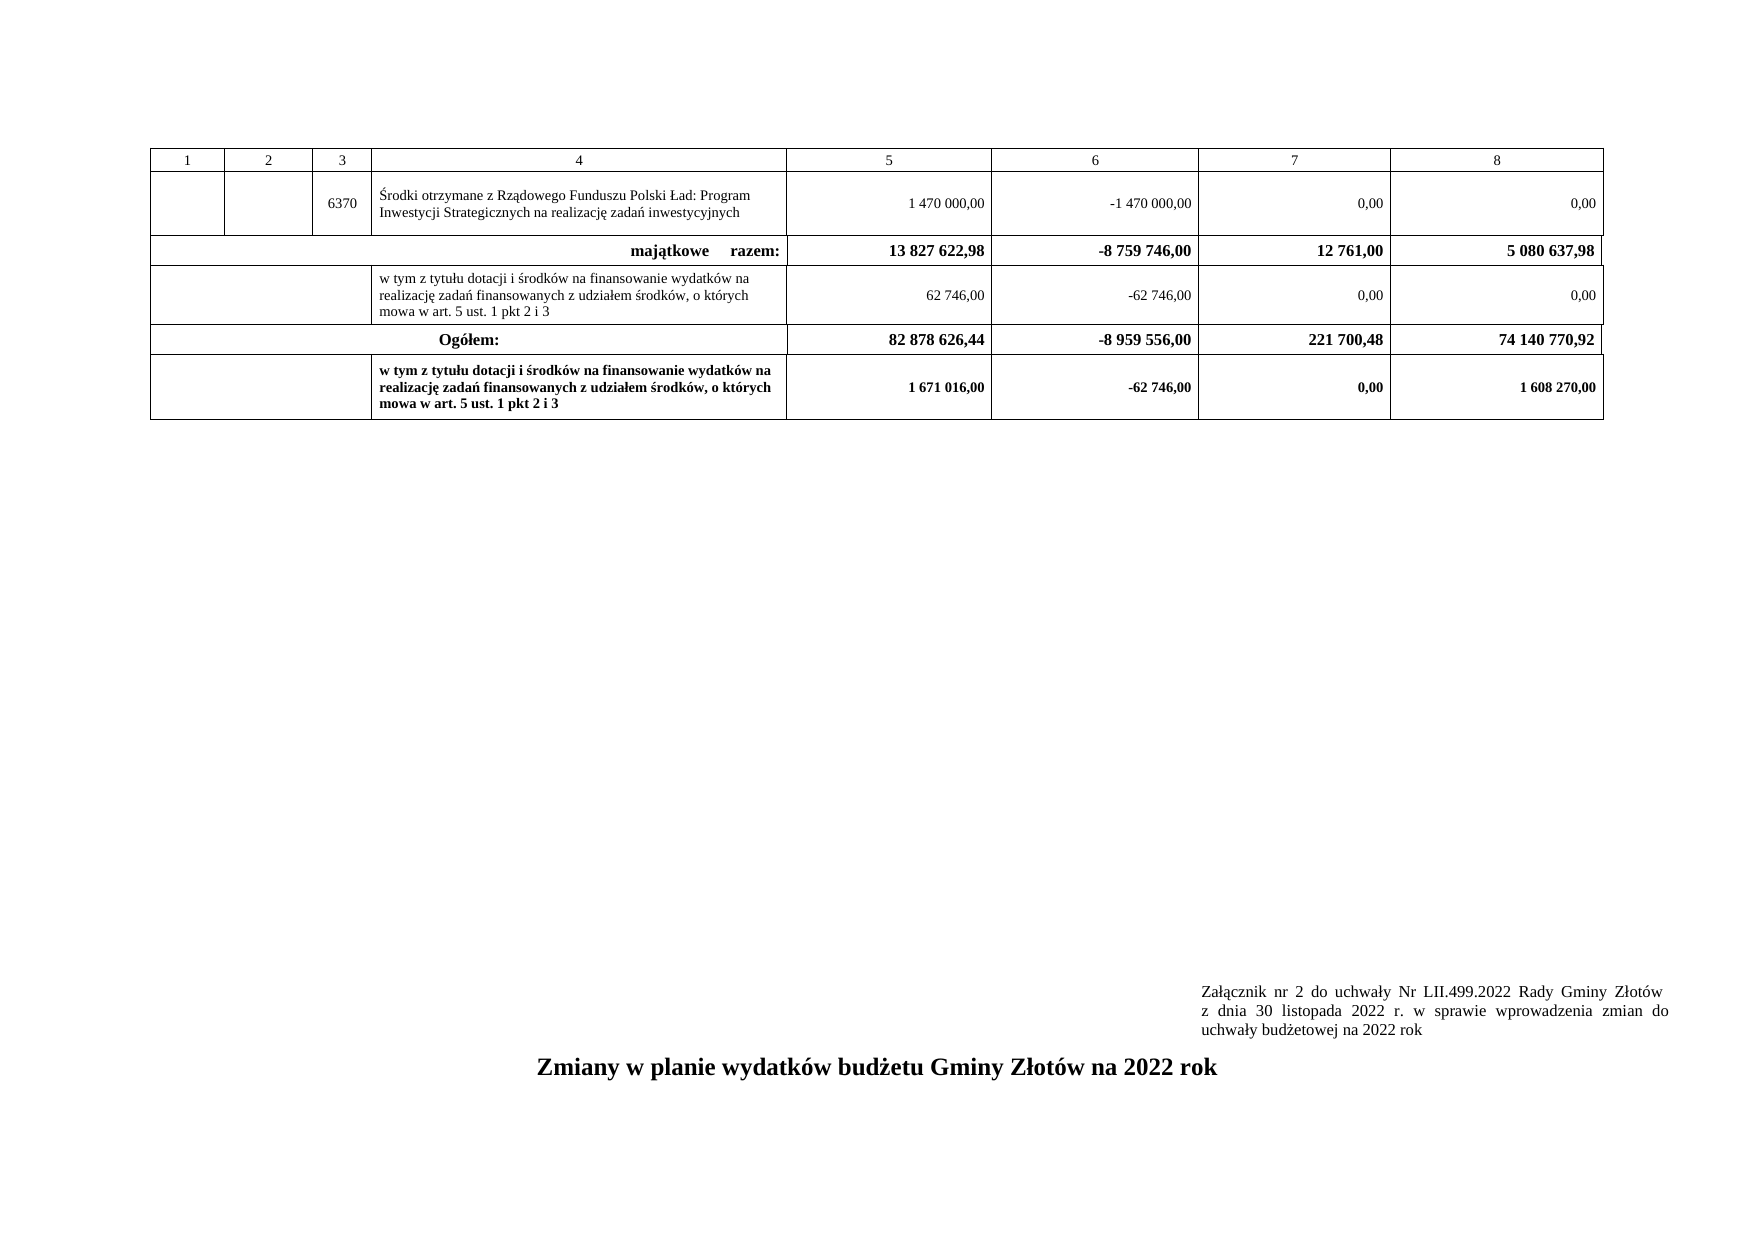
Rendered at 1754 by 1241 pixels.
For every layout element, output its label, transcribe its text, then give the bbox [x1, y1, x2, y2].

table_cell -62 746,00 [992, 266, 1198, 324]
table_cell 1 470 000,00 [787, 172, 991, 235]
table_cell 0,00 [1199, 355, 1390, 419]
text Zmiany w planie wydatków budżetu Gminy Złotów na 2022 rok [148, 1052, 1606, 1081]
table_cell Ogółem: [151, 325, 787, 354]
table_header 5 [787, 149, 991, 171]
table_header 8 [1391, 149, 1603, 171]
text Załącznik nr 2 do uchwały Nr LII.499.2022 Rady Gminy Złotów z dnia 30 listopada 2022 r. w sprawie wprowadzenia zmian do uchwały budżetowej na 2022 rok [1201, 982, 1670, 1039]
table_cell [151, 266, 371, 324]
table_cell 0,00 [1391, 266, 1603, 324]
table_cell [151, 172, 224, 235]
table_cell 1 608 270,00 [1391, 355, 1603, 419]
table_cell [151, 355, 371, 419]
table_cell razem: [716, 236, 787, 264]
table_cell -8 959 556,00 [992, 325, 1198, 354]
table_cell 221 700,48 [1199, 325, 1390, 354]
table_header 7 [1199, 149, 1390, 171]
table_header 6 [992, 149, 1198, 171]
table_cell [225, 172, 312, 235]
table_cell 62 746,00 [787, 266, 991, 324]
table_cell 12 761,00 [1199, 236, 1390, 264]
table_cell Środki otrzymane z Rządowego Funduszu Polski Ład: Program Inwestycji Strategicznych na realizację zadań inwestycyjnych [372, 172, 786, 235]
table_header 2 [225, 149, 312, 171]
table_cell -62 746,00 [992, 355, 1198, 419]
table_cell 74 140 770,92 [1391, 325, 1601, 354]
table_cell -8 759 746,00 [992, 236, 1198, 264]
table_cell 1 671 016,00 [787, 355, 991, 419]
table_cell 13 827 622,98 [788, 236, 991, 264]
table_cell 0,00 [1391, 172, 1603, 235]
table_cell 82 878 626,44 [788, 325, 991, 354]
table_cell -1 470 000,00 [992, 172, 1198, 235]
table_cell 0,00 [1199, 172, 1390, 235]
table_header 4 [372, 149, 786, 171]
table_cell 0,00 [1199, 266, 1390, 324]
table_cell 5 080 637,98 [1391, 236, 1601, 264]
table_header 1 [151, 149, 224, 171]
table_header 3 [313, 149, 371, 171]
table_cell majątkowe [151, 236, 716, 264]
table_cell 6370 [313, 172, 371, 235]
